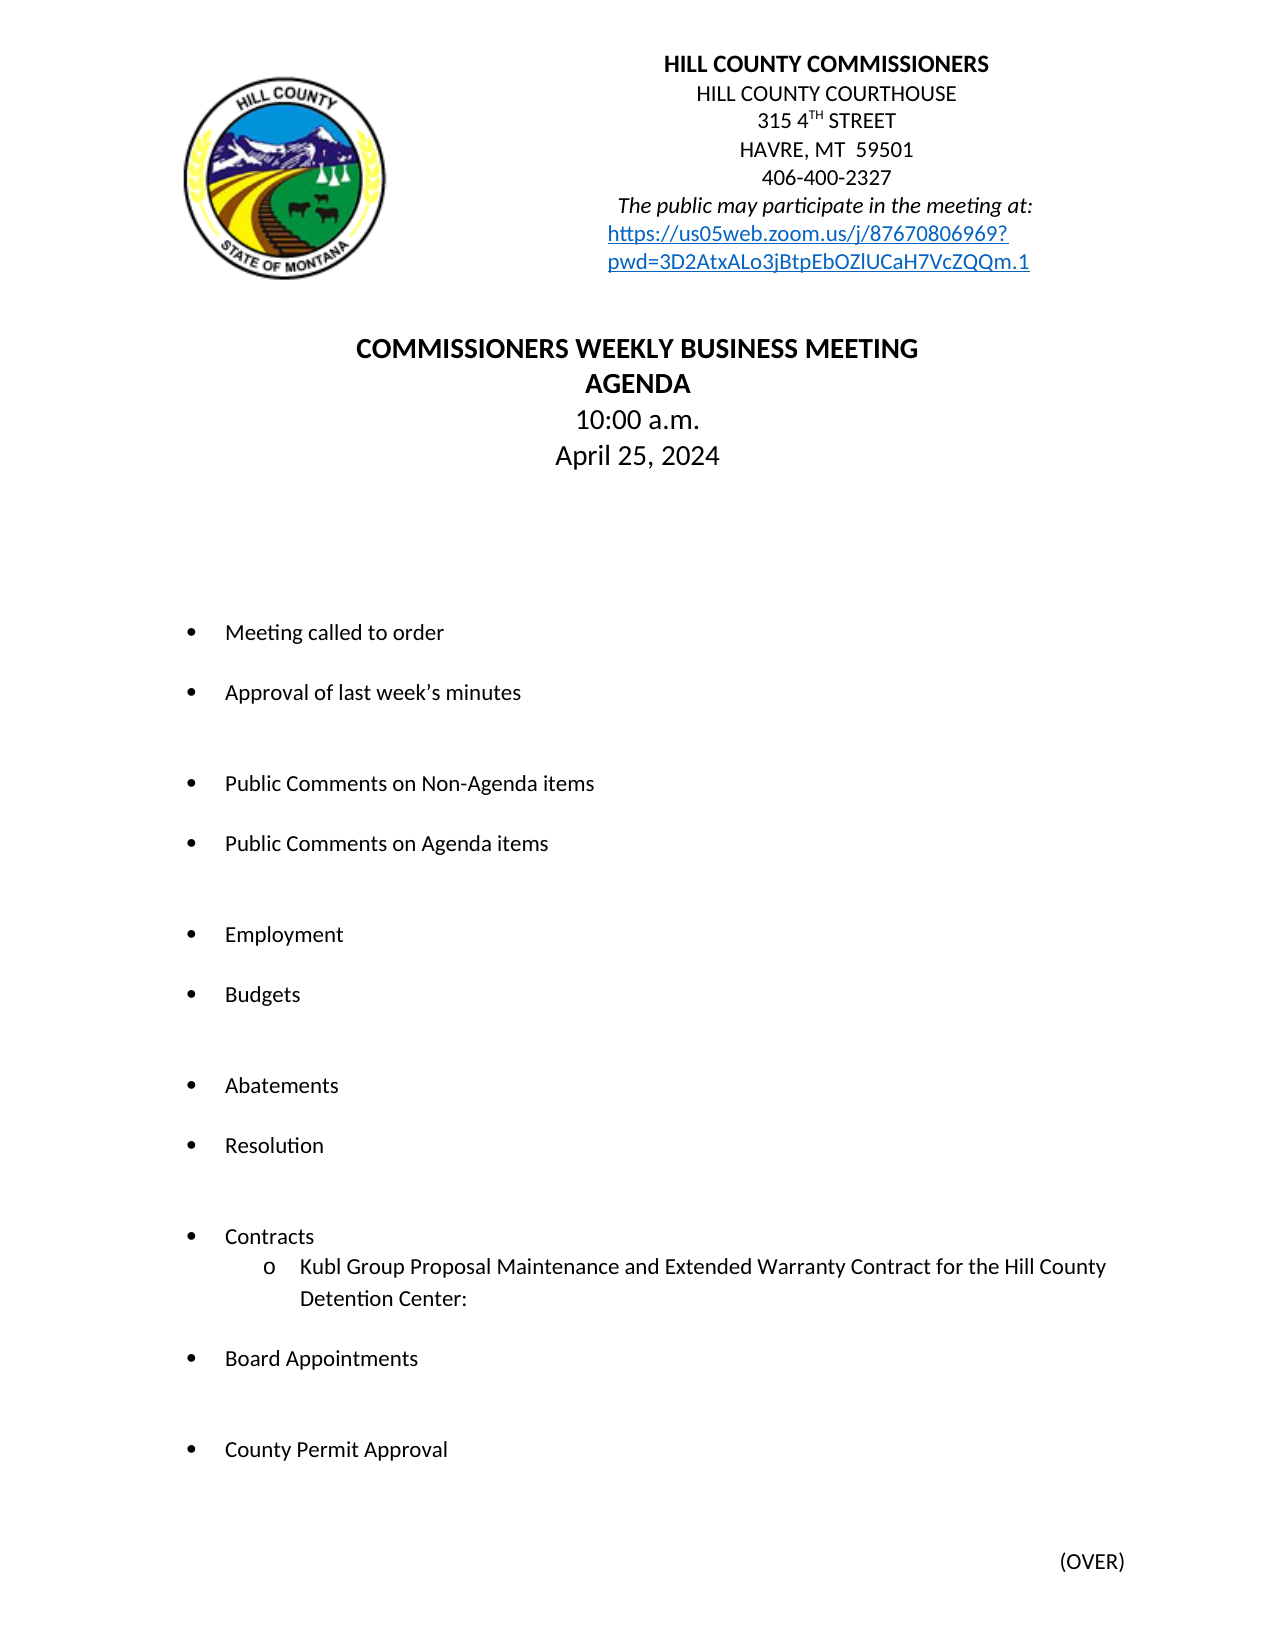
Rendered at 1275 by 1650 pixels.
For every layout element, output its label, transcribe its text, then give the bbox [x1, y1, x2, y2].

list Abatements [187, 1071, 1125, 1099]
list Contracts [187, 1222, 1125, 1250]
text 10:00 a.m. [150, 401, 1125, 437]
list Public Comments on Agenda items [187, 829, 1125, 857]
text AGENDA [150, 365, 1125, 401]
list Board Appointments [187, 1344, 1125, 1372]
list Budgets [187, 981, 1125, 1008]
list Public Comments on Non-Agenda items [187, 769, 1125, 797]
list Kubl Group Proposal Maintenance and Extended Warranty Contract for the Hill County Detention Center: [262, 1252, 1125, 1312]
list County Permit Approval [187, 1435, 1125, 1463]
list Meeting called to order [187, 618, 1125, 646]
picture [181, 75, 388, 283]
text COMMISSIONERS WEEKLY BUSINESS MEETING [150, 330, 1125, 365]
text April 25, 2024 [150, 437, 1125, 472]
list Resolution [187, 1132, 1125, 1159]
list Employment [187, 920, 1125, 948]
list Approval of last week’s minutes [187, 678, 1125, 706]
